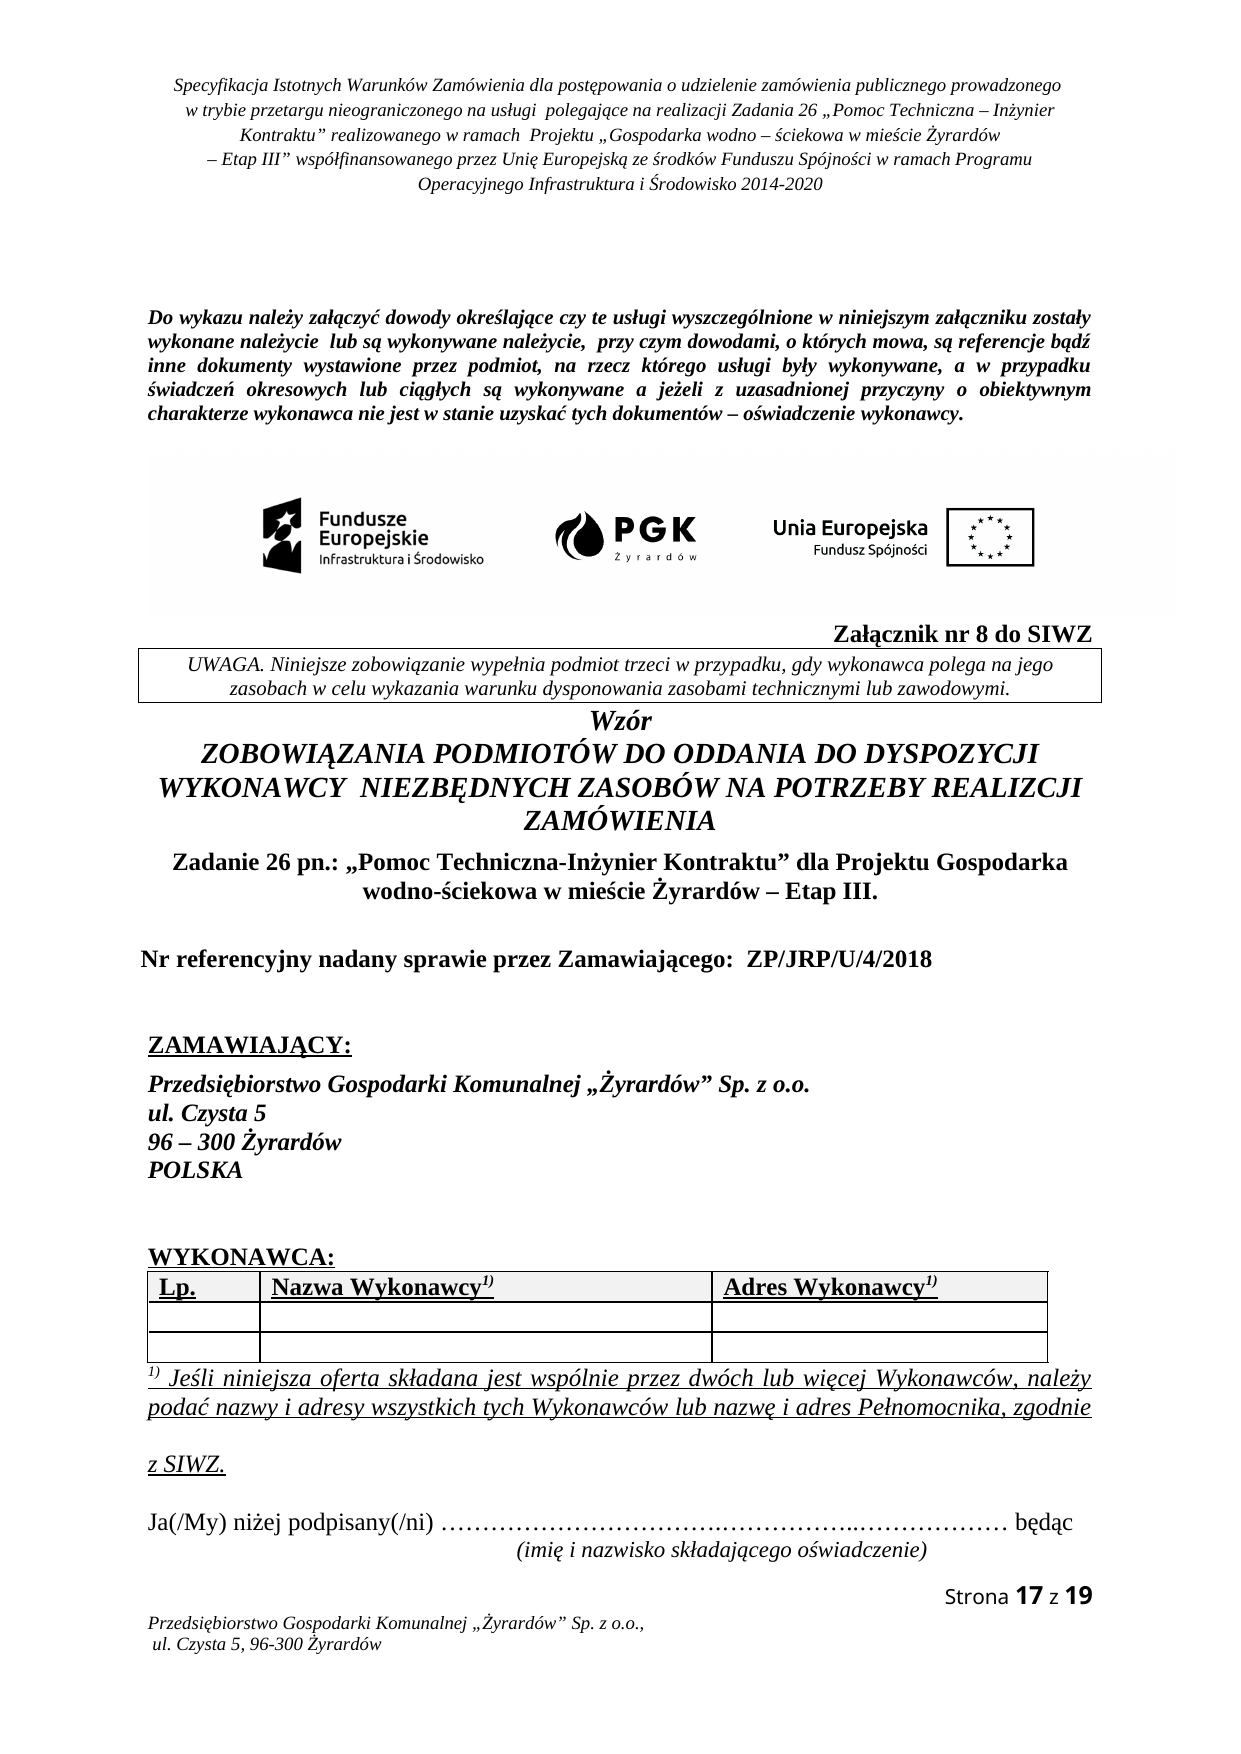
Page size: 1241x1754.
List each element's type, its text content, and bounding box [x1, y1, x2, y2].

text Załącznik nr 8 do SIWZ [148, 620, 1093, 648]
text 1) Jeśli niniejsza oferta składana jest wspólnie przez dwóch lub więcej Wykonawców, należy podać nazwy i adresy wszystkich tych Wykonawców lub nazwę i adres Pełnomocnika, zgodnie z SIWZ. [148, 1363, 1093, 1478]
table_cell [261, 1333, 711, 1362]
table_cell [713, 1333, 1047, 1362]
text Ja(/My) niżej podpisany(/ni) …………………………….……………..……………… będąc [148, 1507, 1093, 1536]
table_header Nazwa Wykonawcy1) [261, 1272, 711, 1301]
text ZOBOWIĄZANIA PODMIOTÓW DO ODDANIA DO DYSPOZYCJI WYKONAWCY NIEZBĘDNYCH ZASOBÓW NA POTRZEBY REALIZCJI ZAMÓWIENIA [148, 736, 1093, 837]
table_header Adres Wykonawcy1) [713, 1272, 1047, 1301]
text Wzór [148, 703, 1093, 736]
text POLSKA [148, 1156, 1093, 1184]
table_cell [713, 1303, 1047, 1331]
text Przedsiębiorstwo Gospodarki Komunalnej „Żyrardów” Sp. z o.o. [148, 1069, 1093, 1098]
text UWAGA. Niniejsze zobowiązanie wypełnia podmiot trzeci w przypadku, gdy wykonawca polega na jego zasobach w celu wykazania warunku dysponowania zasobami technicznymi lub zawodowymi. [139, 649, 1101, 702]
text 96 – 300 Żyrardów [148, 1127, 1093, 1156]
text ZAMAWIAJĄCY: [148, 1030, 1093, 1059]
text WYKONAWCA: [148, 1242, 1093, 1271]
picture [147, 449, 1176, 620]
text (imię i nazwisko składającego oświadczenie) [443, 1536, 1093, 1562]
table_cell [148, 1302, 259, 1331]
text Do wykazu należy załączyć dowody określające czy te usługi wyszczególnione w niniejszym załączniku zostały wykonane należycie lub są wykonywane należycie, przy czym dowodami, o których mowa, są referencje bądź inne dokumenty wystawione przez podmiot, na rzecz którego usługi były wykonywane, a w przypadku świadczeń okresowych lub ciągłych są wykonywane a jeżeli z uzasadnionej przyczyny o obiektywnym charakterze wykonawca nie jest w stanie uzyskać tych dokumentów – oświadczenie wykonawcy. [148, 305, 1093, 425]
table_cell [261, 1303, 711, 1331]
table_header Nr referencyjny nadany sprawie przez Zamawiającego: ZP/JRP/U/4/2018 [133, 944, 1172, 1030]
text ul. Czysta 5 [148, 1098, 1093, 1127]
table_header Lp. [148, 1272, 259, 1301]
table_cell [148, 1332, 259, 1362]
text Zadanie 26 pn.: „Pomoc Techniczna-Inżynier Kontraktu” dla Projektu Gospodarka wodno-ściekowa w mieście Żyrardów – Etap III. [148, 847, 1093, 905]
